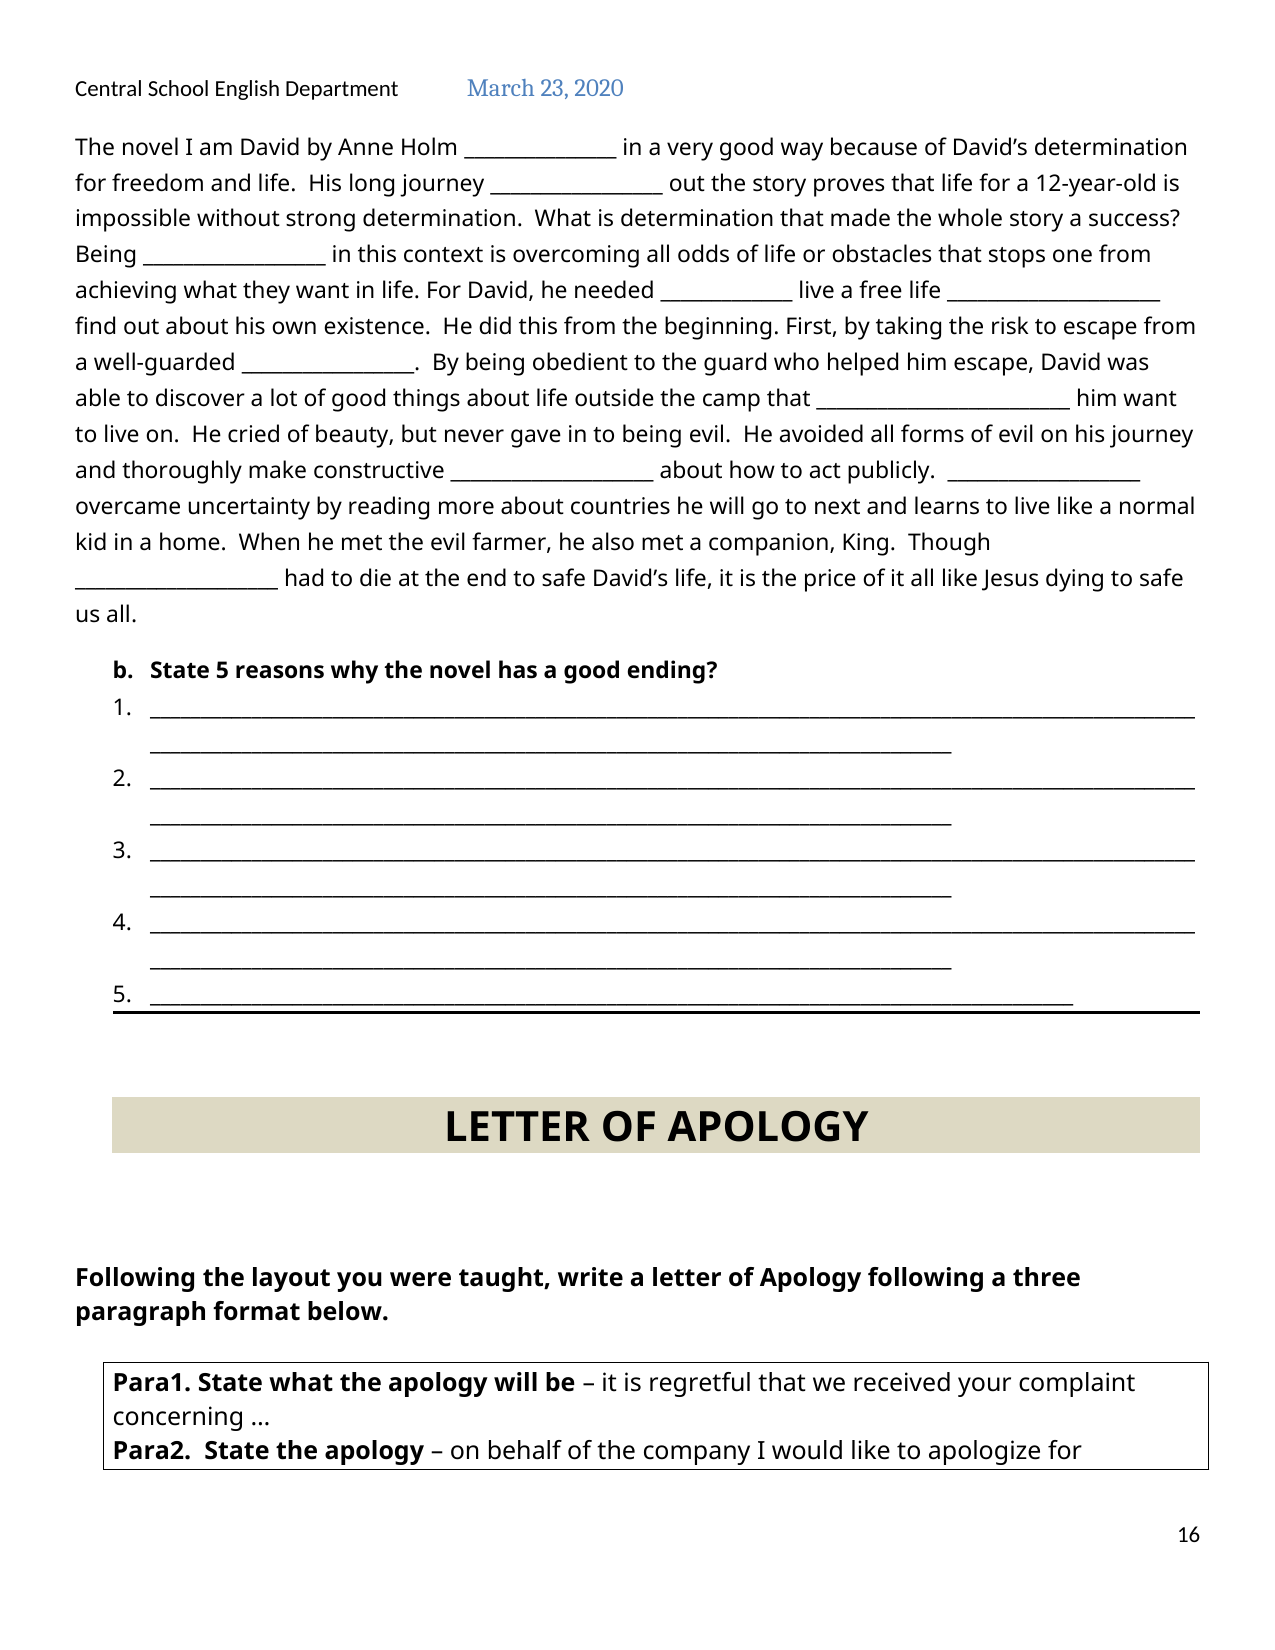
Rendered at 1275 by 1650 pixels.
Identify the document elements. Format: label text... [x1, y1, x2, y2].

list ______________________________________________________________________________________________________________________________________________________________________________________ [112, 690, 1200, 758]
text Para1. State what the apology will be – it is regretful that we received your complaint concerning … [104, 1363, 1208, 1430]
text Para2. State the apology – on behalf of the company I would like to apologize for [104, 1430, 1208, 1469]
list ______________________________________________________________________________________________________________________________________________________________________________________ [112, 906, 1200, 973]
list ______________________________________________________________________________________________________________________________________________________________________________________ [112, 762, 1200, 829]
text LETTER OF APOLOGY [112, 1097, 1200, 1153]
list ___________________________________________________________________________________________ [112, 978, 1200, 1014]
text The novel I am David by Anne Holm _______________ in a very good way because of David’s determination for freedom and life. His long journey _________________ out the story proves that life for a 12-year-old is impossible without strong determination. What is determination that made the whole story a success? Being __________________ in this context is overcoming all odds of life or obstacles that stops one from achieving what they want in life. For David, he needed _____________ live a free life _____________________ find out about his own existence. He did this from the beginning. First, by taking the risk to escape from a well-guarded _________________. By being obedient to the guard who helped him escape, David was able to discover a lot of good things about life outside the camp that _________________________ him want to live on. He cried of beauty, but never gave in to being evil. He avoided all forms of evil on his journey and thoroughly make constructive ____________________ about how to act publicly. ___________________ overcame uncertainty by reading more about countries he will go to next and learns to live like a normal kid in a home. When he met the evil farmer, he also met a companion, King. Though ____________________ had to die at the end to safe David’s life, it is the price of it all like Jesus dying to safe us all. [75, 131, 1200, 629]
list State 5 reasons why the novel has a good ending? [112, 654, 1200, 686]
list ______________________________________________________________________________________________________________________________________________________________________________________ [112, 834, 1200, 901]
text Following the layout you were taught, write a letter of Apology following a three paragraph format below. [75, 1259, 1200, 1327]
